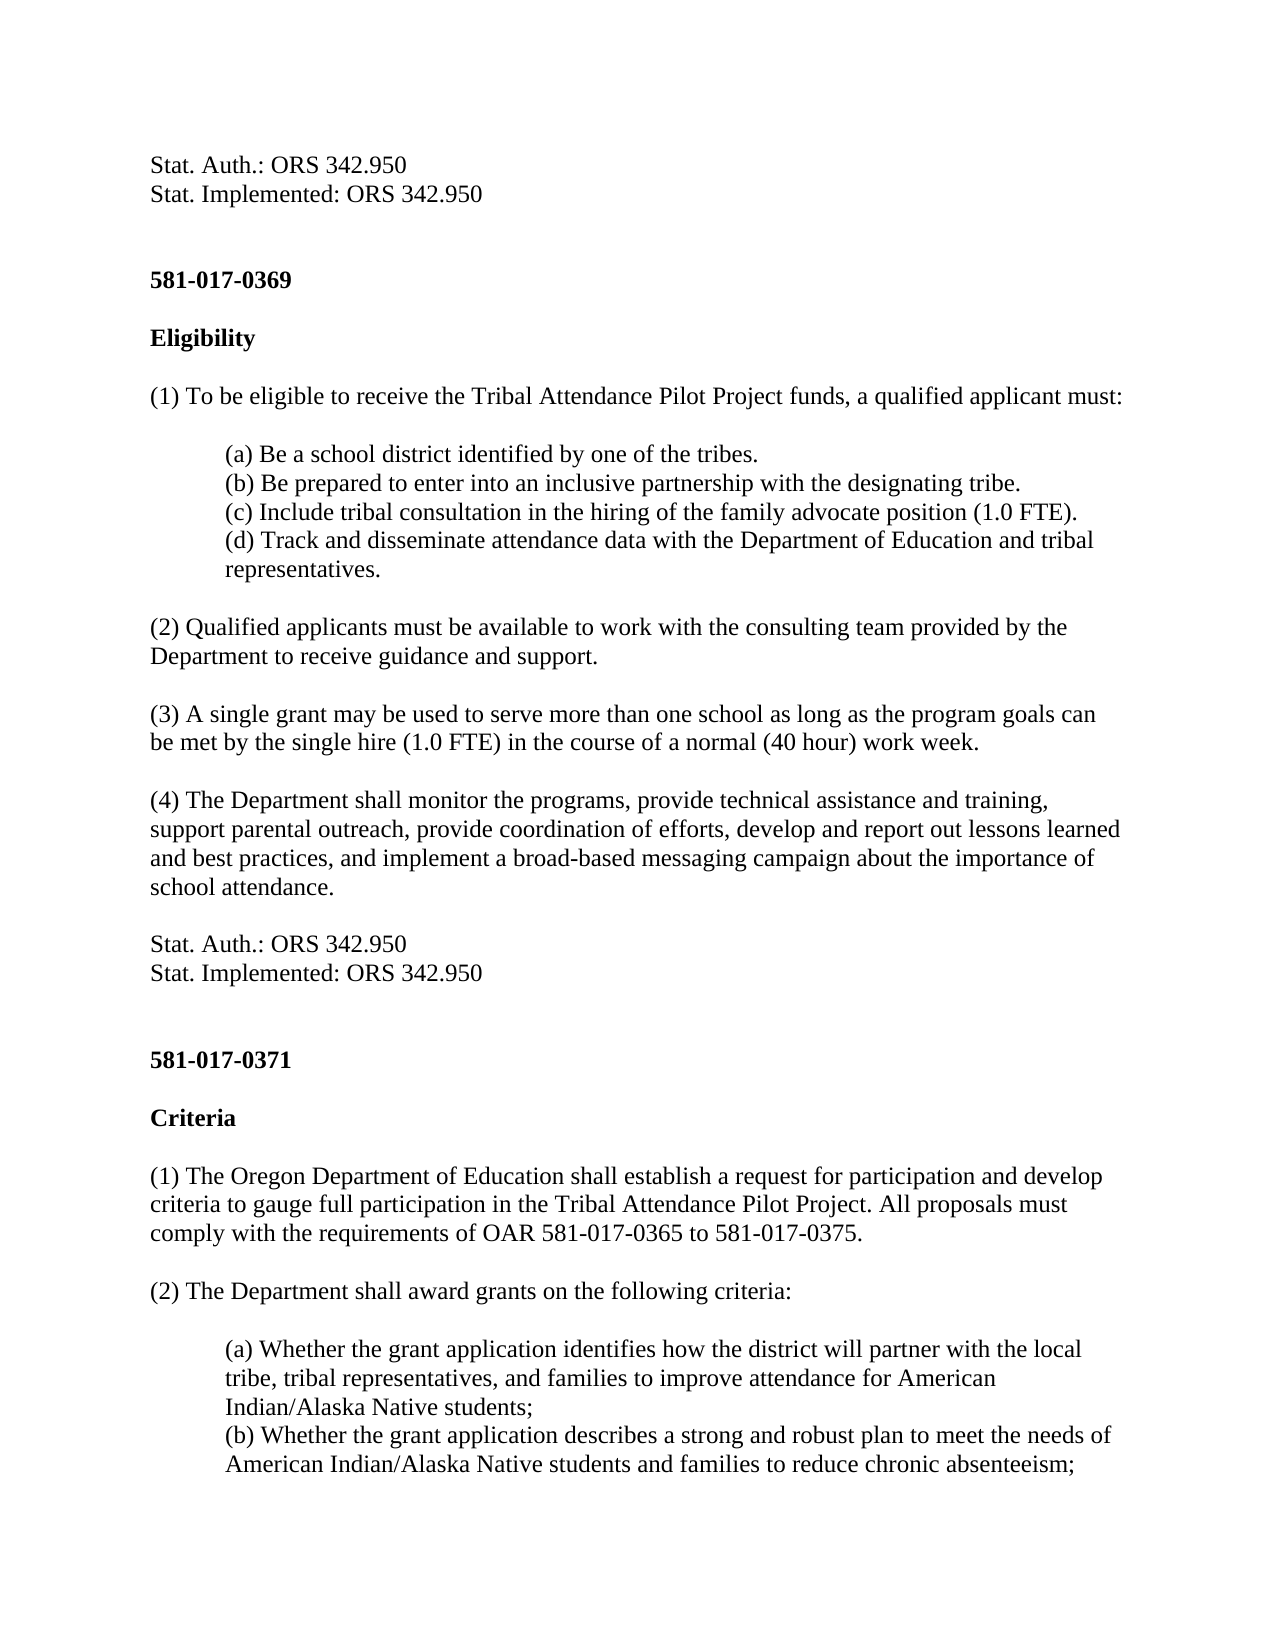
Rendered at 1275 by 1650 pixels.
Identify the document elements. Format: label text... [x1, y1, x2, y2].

text Stat. Auth.: ORS 342.950 Stat. Implemented: ORS 342.950 [150, 150, 1125, 236]
text Criteria [150, 1103, 1125, 1132]
text (a) Be a school district identified by one of the tribes. [225, 439, 1125, 468]
text 581-017-0369 [150, 265, 1125, 294]
text (2) The Department shall award grants on the following criteria: [150, 1276, 1125, 1305]
text Stat. Auth.: ORS 342.950 Stat. Implemented: ORS 342.950 [150, 929, 1125, 1016]
text (1) The Oregon Department of Education shall establish a request for participation and develop criteria to gauge full participation in the Tribal Attendance Pilot Project. All proposals must comply with the requirements of OAR 581-017-0365 to 581-017-0375. [150, 1161, 1125, 1247]
text (c) Include tribal consultation in the hiring of the family advocate position (1.0 FTE). [225, 497, 1125, 525]
text (b) Be prepared to enter into an inclusive partnership with the designating tribe. [225, 468, 1125, 497]
text (1) To be eligible to receive the Tribal Attendance Pilot Project funds, a qualified applicant must: [150, 381, 1125, 410]
text Eligibility [150, 323, 1125, 352]
text (d) Track and disseminate attendance data with the Department of Education and tribal representatives. [225, 525, 1125, 583]
text (4) The Department shall monitor the programs, provide technical assistance and training, support parental outreach, provide coordination of efforts, develop and report out lessons learned and best practices, and implement a broad-based messaging campaign about the importance of school attendance. [150, 785, 1125, 900]
text (b) Whether the grant application describes a strong and robust plan to meet the needs of American Indian/Alaska Native students and families to reduce chronic absenteeism; [225, 1420, 1125, 1478]
text (a) Whether the grant application identifies how the district will partner with the local tribe, tribal representatives, and families to improve attendance for American Indian/Alaska Native students; [225, 1334, 1125, 1420]
text 581-017-0371 [150, 1045, 1125, 1074]
text (3) A single grant may be used to serve more than one school as long as the program goals can be met by the single hire (1.0 FTE) in the course of a normal (40 hour) work week. [150, 699, 1125, 756]
text (2) Qualified applicants must be available to work with the consulting team provided by the Department to receive guidance and support. [150, 612, 1125, 669]
